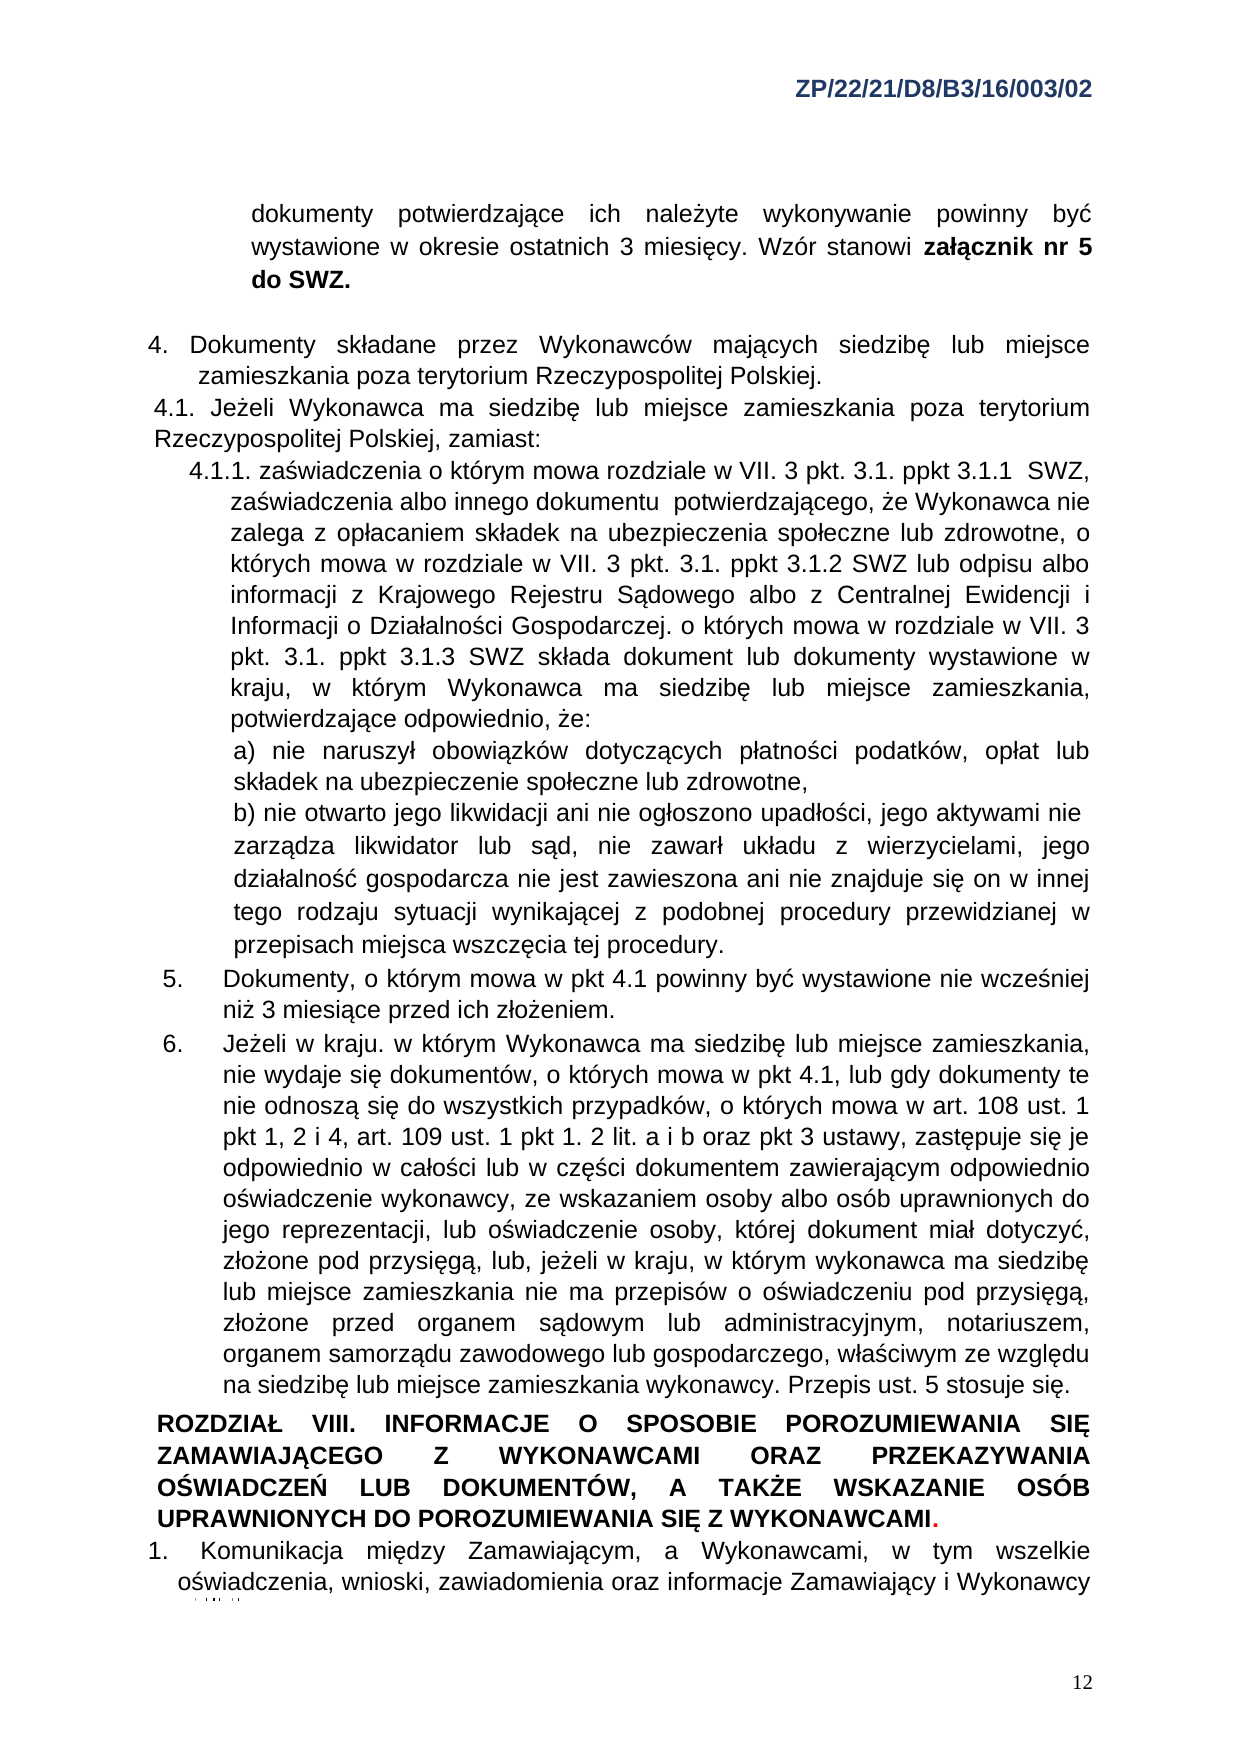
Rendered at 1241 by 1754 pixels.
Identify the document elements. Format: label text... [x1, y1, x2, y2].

list Dokumenty, o którym mowa w pkt 4.1 powinny być wystawione nie wcześniej niż 3 miesiące przed ich złożeniem. [162, 964, 1091, 1023]
text a) nie naruszył obowiązków dotyczących płatności podatków, opłat lub składek na ubezpieczenie społeczne lub zdrowotne, [233, 736, 1091, 795]
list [177, 148, 1093, 294]
text ROZDZIAŁ VIII. INFORMACJE O SPOSOBIE POROZUMIEWANIA SIĘ ZAMAWIAJĄCEGO Z WYKONAWCAMI ORAZ PRZEKAZYWANIA OŚWIADCZEŃ LUB DOKUMENTÓW, A TAKŻE WSKAZANIE OSÓB UPRAWNIONYCH DO POROZUMIEWANIA SIĘ Z WYKONAWCAMI. [157, 1409, 1091, 1533]
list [148, 1536, 1091, 1596]
text 4.1.1. zaświadczenia o którym mowa rozdziale w VII. 3 pkt. 3.1. ppkt 3.1.1 SWZ, zaświadczenia albo innego dokumentu potwierdzającego, że Wykonawca nie zalega z opłacaniem składek na ubezpieczenia społeczne lub zdrowotne, o których mowa w rozdziale w VII. 3 pkt. 3.1. ppkt 3.1.2 SWZ lub odpisu albo informacji z Krajowego Rejestru Sądowego albo z Centralnej Ewidencji i Informacji o Działalności Gospodarczej. o których mowa w rozdziale w VII. 3 pkt. 3.1. ppkt 3.1.3 SWZ składa dokument lub dokumenty wystawione w kraju, w którym Wykonawca ma siedzibę lub miejsce zamieszkania, potwierdzające odpowiednio, że: [189, 456, 1091, 733]
text 4. Dokumenty składane przez Wykonawców mających siedzibę lub miejsce zamieszkania poza terytorium Rzeczypospolitej Polskiej. [148, 330, 1091, 390]
text 4.1. Jeżeli Wykonawca ma siedzibę lub miejsce zamieszkania poza terytorium Rzeczypospolitej Polskiej, zamiast: [153, 393, 1091, 453]
text b) nie otwarto jego likwidacji ani nie ogłoszono upadłości, jego aktywami nie zarządza likwidator lub sąd, nie zawarł układu z wierzycielami, jego działalność gospodarcza nie jest zawieszona ani nie znajduje się on w innej tego rodzaju sytuacji wynikającej z podobnej procedury przewidzianej w przepisach miejsca wszczęcia tej procedury. [233, 798, 1091, 959]
list Jeżeli w kraju. w którym Wykonawca ma siedzibę lub miejsce zamieszkania, nie wydaje się dokumentów, o których mowa w pkt 4.1, lub gdy dokumenty te nie odnoszą się do wszystkich przypadków, o których mowa w art. 108 ust. 1 pkt 1, 2 i 4, art. 109 ust. 1 pkt 1. 2 lit. a i b oraz pkt 3 ustawy, zastępuje się je odpowiednio w całości lub w części dokumentem zawierającym odpowiednio oświadczenie wykonawcy, ze wskazaniem osoby albo osób uprawnionych do jego reprezentacji, lub oświadczenie osoby, której dokument miał dotyczyć, złożone pod przysięgą, lub, jeżeli w kraju, w którym wykonawca ma siedzibę lub miejsce zamieszkania nie ma przepisów o oświadczeniu pod przysięgą, złożone przed organem sądowym lub administracyjnym, notariuszem, organem samorządu zawodowego lub gospodarczego, właściwym ze względu na siedzibę lub miejsce zamieszkania wykonawcy. Przepis ust. 5 stosuje się. [162, 1029, 1091, 1399]
